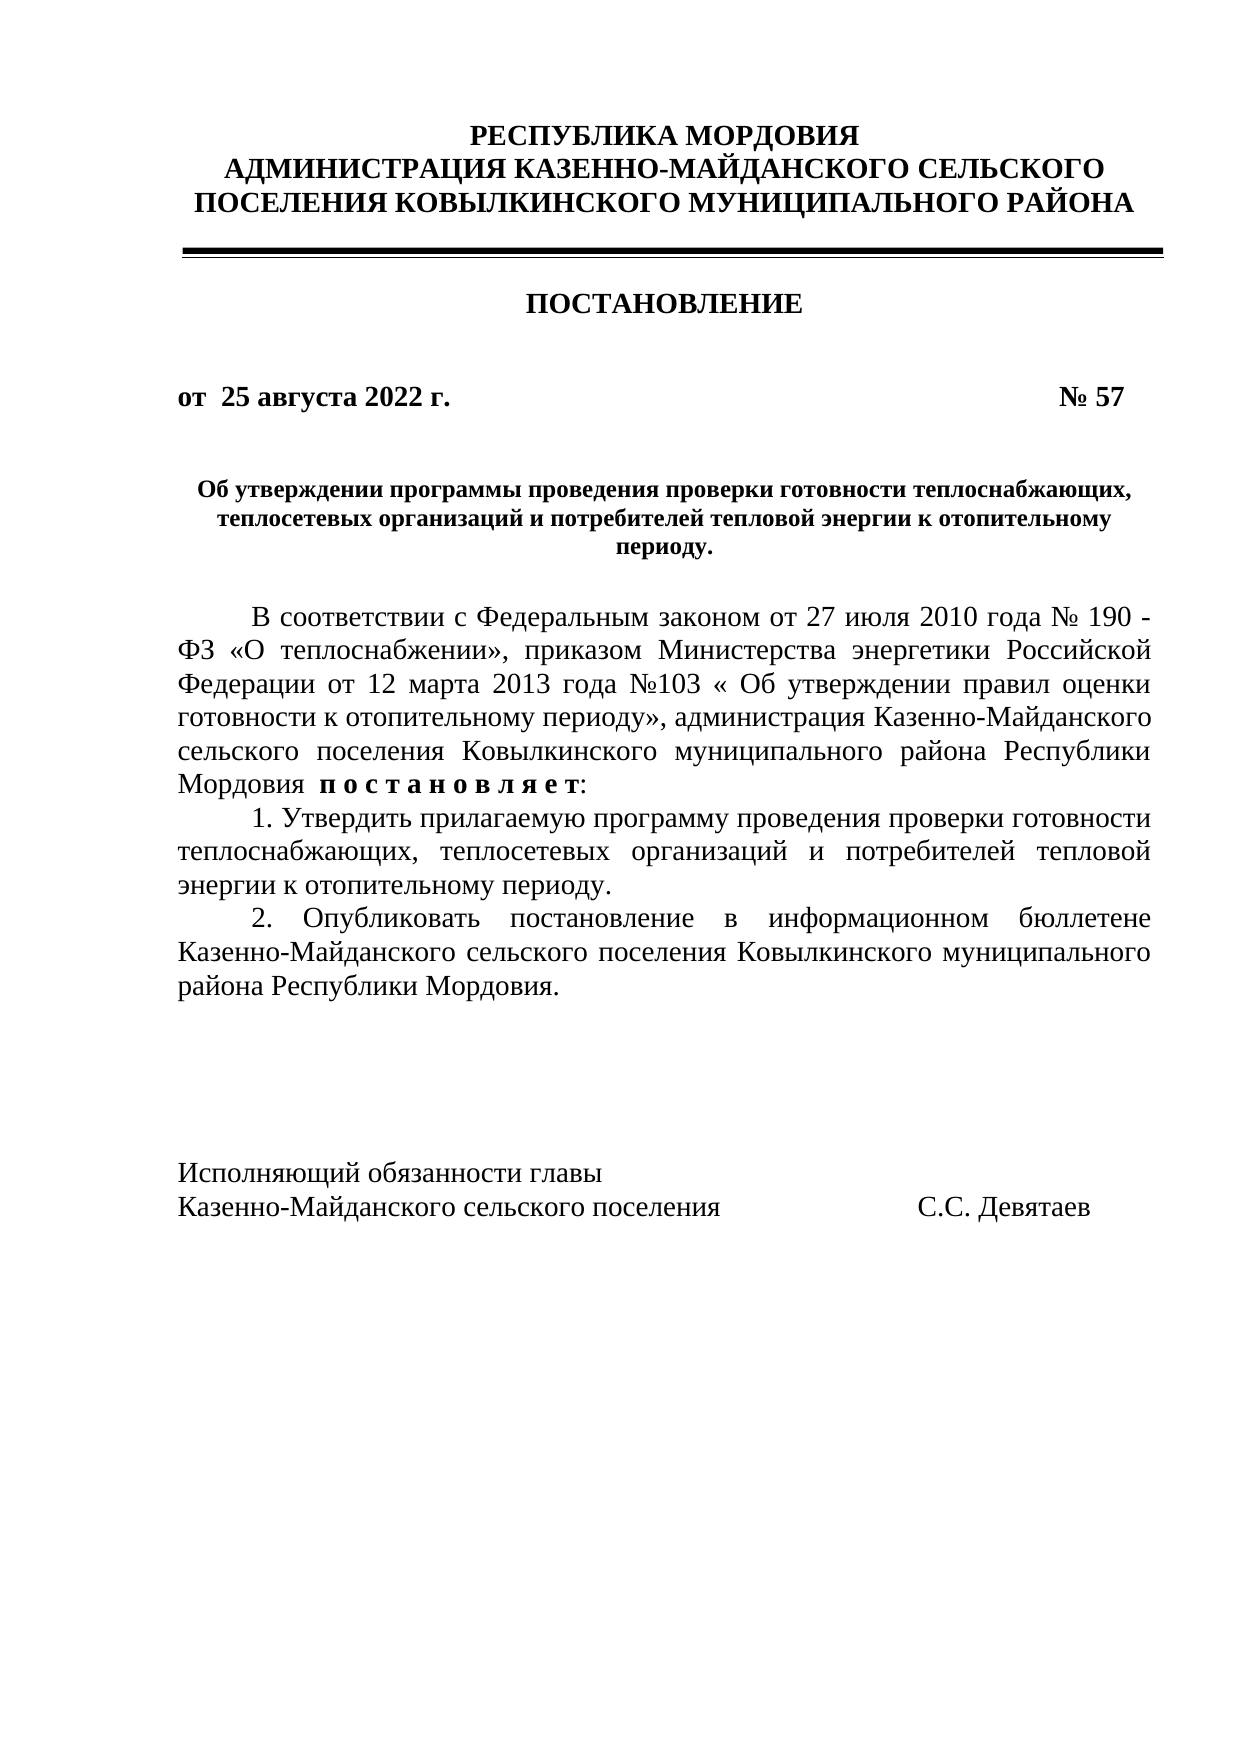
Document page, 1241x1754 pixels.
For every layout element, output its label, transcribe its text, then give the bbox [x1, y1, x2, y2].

text 2. Опубликовать постановление в информационном бюллетене Казенно-Майданского сельского поселения Ковылкинского муниципального района Республики Мордовия. [177, 901, 1152, 1001]
text ПОСТАНОВЛЕНИЕ [177, 286, 1152, 319]
text от 25 августа 2022 г. № 57 [177, 379, 1152, 412]
text 1. Утвердить прилагаемую программу проведения проверки готовности теплоснабжающих, теплосетевых организаций и потребителей тепловой энергии к отопительному периоду. [177, 800, 1152, 901]
text РЕСПУБЛИКА МОРДОВИЯ [177, 118, 1152, 152]
text АДМИНИСТРАЦИЯ КАЗЕННО-МАЙДАНСКОГО СЕЛЬСКОГО ПОСЕЛЕНИЯ КОВЫЛКИНСКОГО МУНИЦИПАЛЬНОГО РАЙОНА [177, 152, 1152, 219]
text В соответствии с Федеральным законом от 27 июля 2010 года № 190 - ФЗ «О теплоснабжении», приказом Министерства энергетики Российской Федерации от 12 марта 2013 года №103 « Об утверждении правил оценки готовности к отопительному периоду», администрация Казенно-Майданского сельского поселения Ковылкинского муниципального района Республики Мордовия п о с т а н о в л я е т: [177, 599, 1152, 800]
text Об утверждении программы проведения проверки готовности теплоснабжающих, теплосетевых организаций и потребителей тепловой энергии к отопительному периоду. [177, 474, 1152, 560]
text Исполняющий обязанности главы Казенно-Майданского сельского поселения С.С. Девятаев [177, 1155, 1152, 1222]
